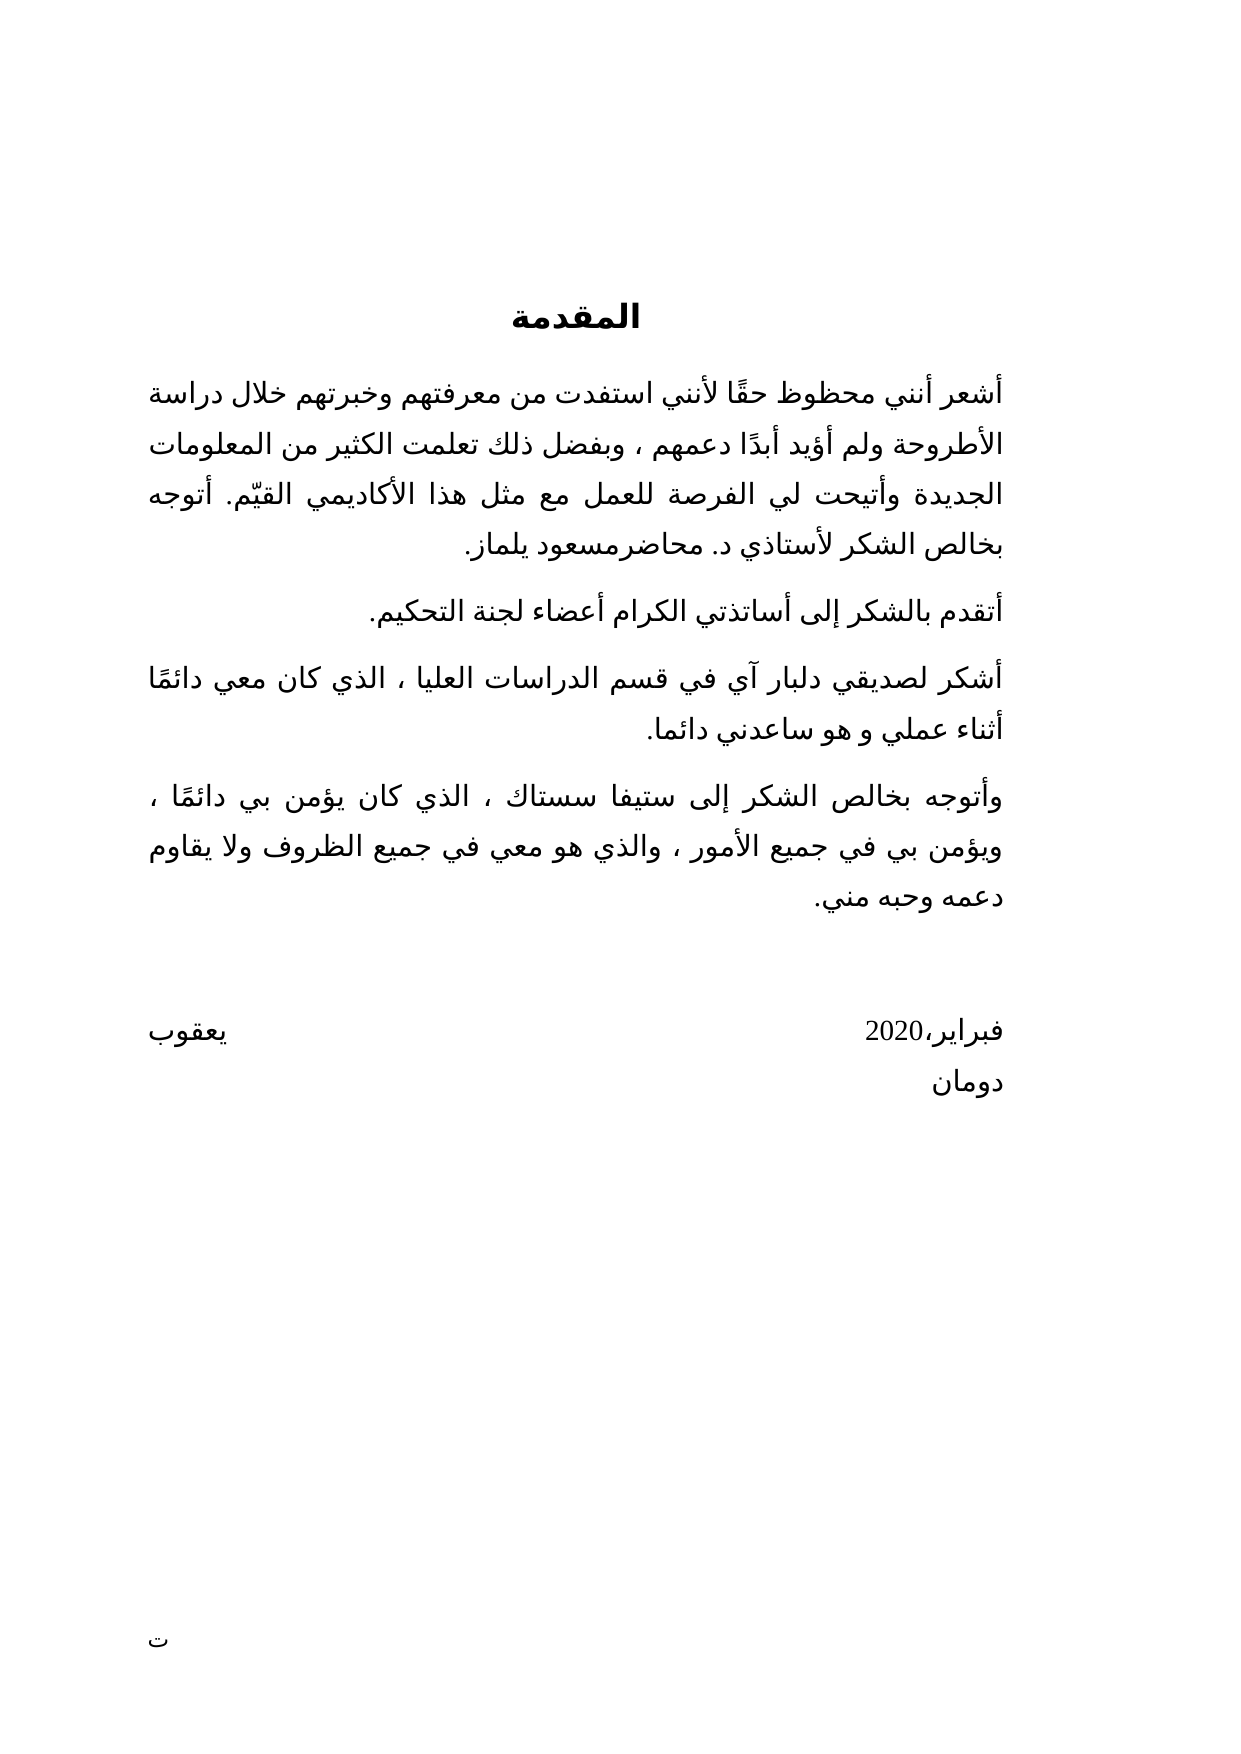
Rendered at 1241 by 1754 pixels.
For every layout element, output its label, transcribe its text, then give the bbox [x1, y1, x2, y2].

text وأتوجه بخالص الشكر إلى ستيفا سستاك ، الذي كان يؤمن بي دائمًا ، ويؤمن بي في جميع الأمور ، والذي هو معي في جميع الظروف ولا يقاوم دعمه وحبه مني. [148, 779, 1004, 913]
text أتقدم بالشكر إلى أساتذتي الكرام أعضاء لجنة التحكيم. [148, 594, 1004, 628]
text فبراير،2020 يعقوب دومان [148, 1013, 1004, 1097]
text أشكر لصديقي دلبار آي في قسم الدراسات العليا ، الذي كان معي دائمًا أثناء عملي و هو ساعدني دائما. [148, 661, 1004, 745]
text المقدمة [148, 298, 1004, 336]
text أشعر أنني محظوظ حقًا لأنني استفدت من معرفتهم وخبرتهم خلال دراسة الأطروحة ولم أؤيد أبدًا دعمهم ، وبفضل ذلك تعلمت الكثير من المعلومات الجديدة وأتيحت لي الفرصة للعمل مع مثل هذا الأكاديمي القيّم. أتوجه بخالص الشكر لأستاذي د. محاضرمسعود يلماز. [148, 377, 1004, 561]
